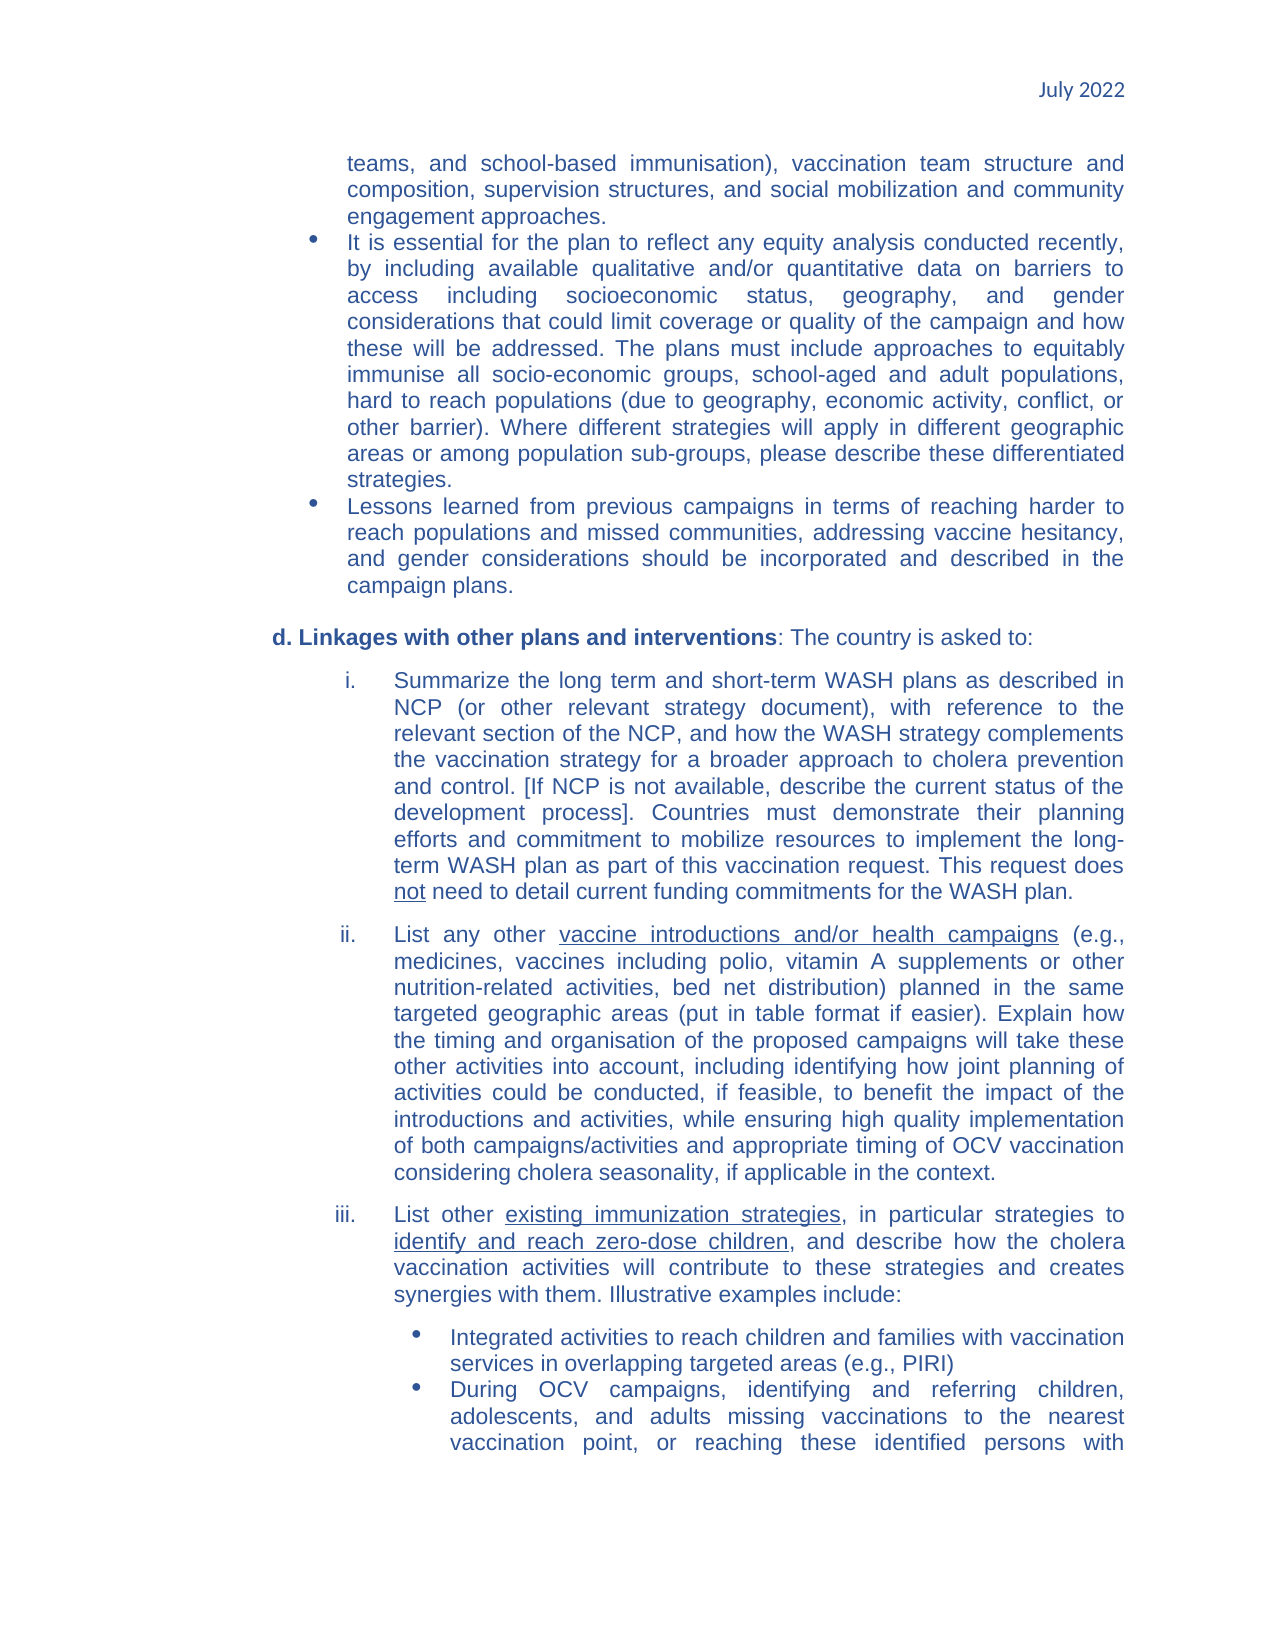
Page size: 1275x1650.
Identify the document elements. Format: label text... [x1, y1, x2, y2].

list List other existing immunization strategies, in particular strategies to identify and reach zero-dose children, and describe how the cholera vaccination activities will contribute to these strategies and creates synergies with them. Illustrative examples include: [356, 1201, 1125, 1307]
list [412, 1376, 1125, 1455]
list It is essential for the plan to reflect any equity analysis conducted recently, by including available qualitative and/or quantitative data on barriers to access including socioeconomic status, geography, and gender considerations that could limit coverage or quality of the campaign and how these will be addressed. The plans must include approaches to equitably immunise all socio-economic groups, school-aged and adult populations, hard to reach populations (due to geography, economic activity, conflict, or other barrier). Where different strategies will apply in different geographic areas or among population sub-groups, please describe these differentiated strategies. [309, 229, 1125, 493]
list Lessons learned from previous campaigns in terms of reaching harder to reach populations and missed communities, addressing vaccine hesitancy, and gender considerations should be incorporated and described in the campaign plans. [309, 493, 1125, 598]
list List any other vaccine introductions and/or health campaigns (e.g., medicines, vaccines including polio, vitamin A supplements or other nutrition-related activities, bed net distribution) planned in the same targeted geographic areas (put in table format if easier). Explain how the timing and organisation of the proposed campaigns will take these other activities into account, including identifying how joint planning of activities could be conducted, if feasible, to benefit the impact of the introductions and activities, while ensuring high quality implementation of both campaigns/activities and appropriate timing of OCV vaccination considering cholera seasonality, if applicable in the context. [356, 921, 1125, 1185]
list d. Linkages with other plans and interventions: The country is asked to: [272, 624, 1125, 651]
list Summarize the long term and short-term WASH plans as described in NCP (or other relevant strategy document), with reference to the relevant section of the NCP, and how the WASH strategy complements the vaccination strategy for a broader approach to cholera prevention and control. [If NCP is not available, describe the current status of the development process]. Countries must demonstrate their planning efforts and commitment to mobilize resources to implement the long-term WASH plan as part of this vaccination request. This request does not need to detail current funding commitments for the WASH plan. [356, 667, 1125, 904]
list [309, 150, 1125, 229]
list Integrated activities to reach children and families with vaccination services in overlapping targeted areas (e.g., PIRI) [412, 1323, 1125, 1376]
